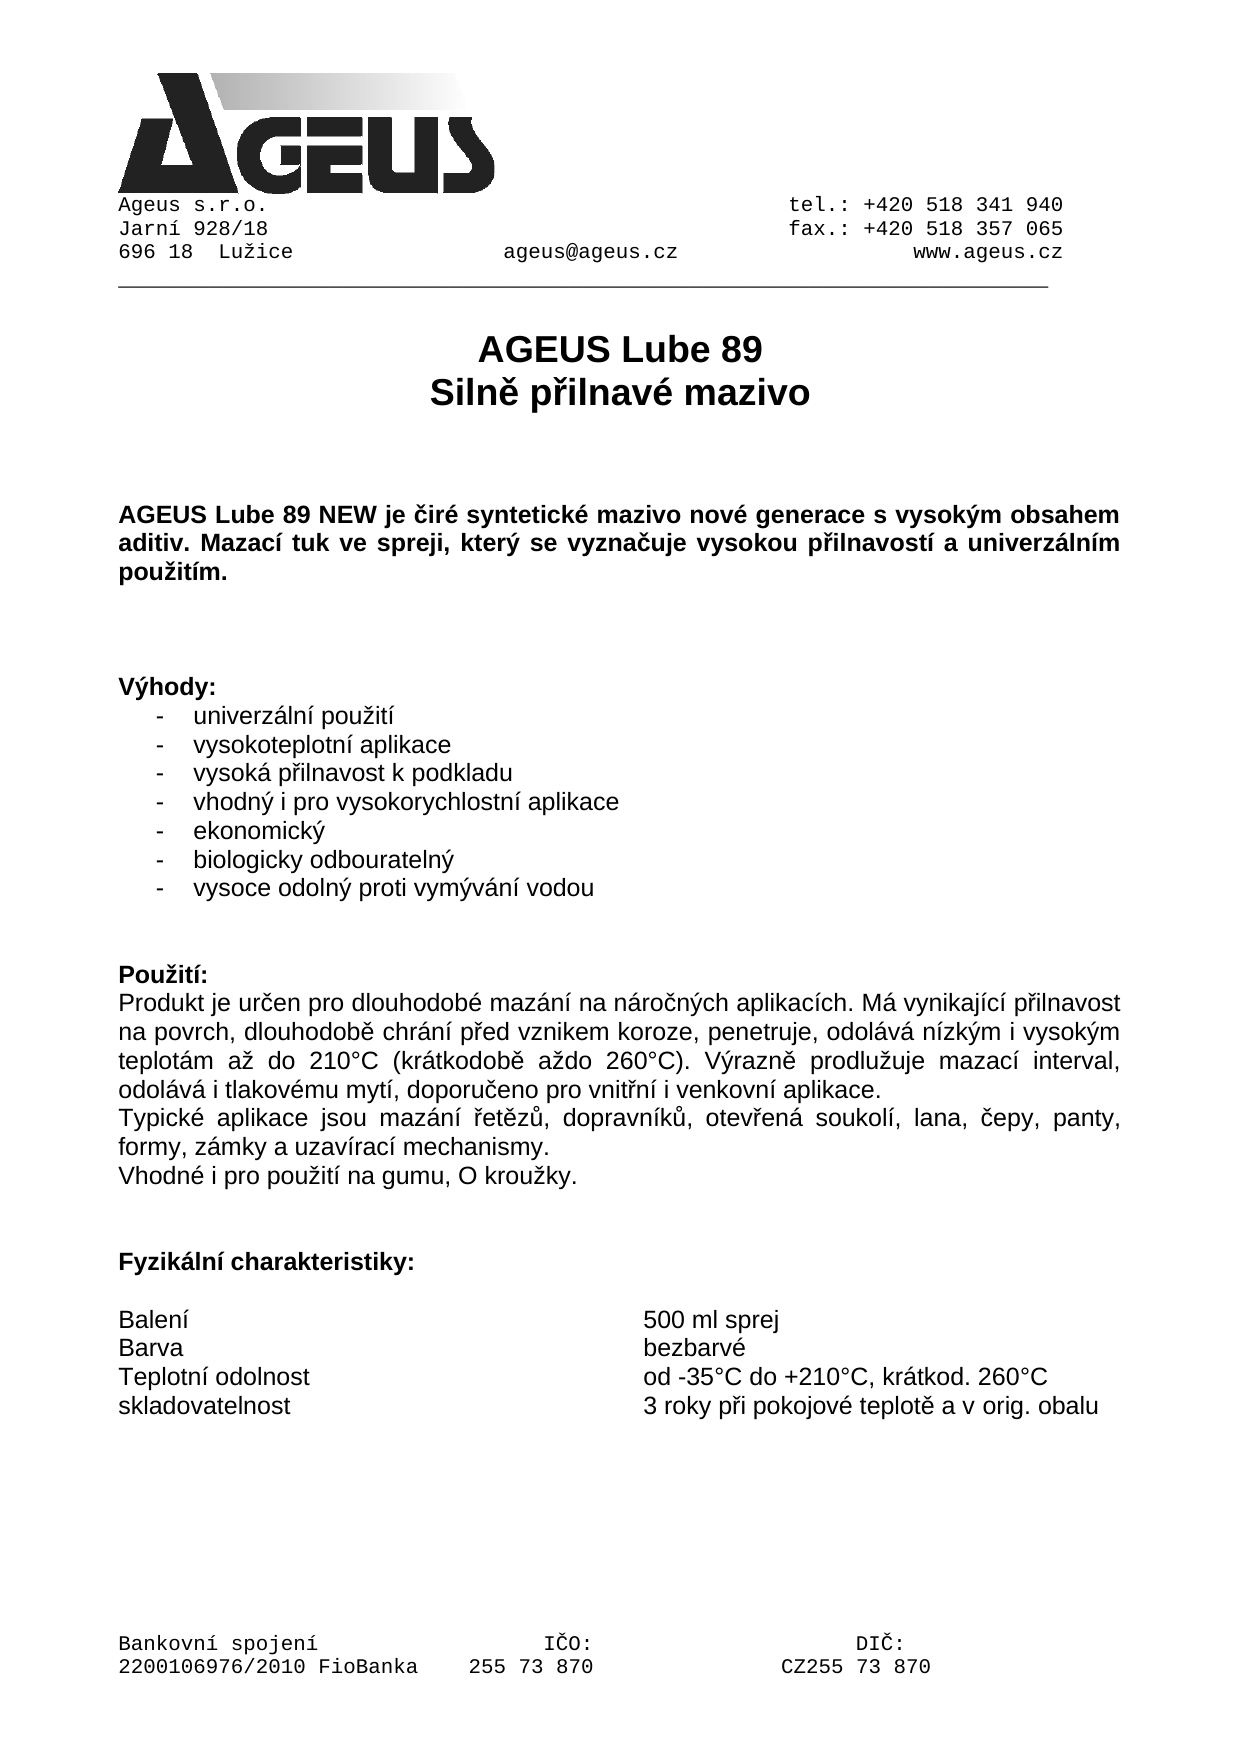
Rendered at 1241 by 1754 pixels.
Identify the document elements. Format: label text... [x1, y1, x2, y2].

text AGEUS Lube 89 NEW je čiré syntetické mazivo nové generace s vysokým obsahem aditiv. Mazací tuk ve spreji, který se vyznačuje vysokou přilnavostí a univerzálním použitím. [118, 500, 1122, 586]
text Vhodné i pro použití na gumu, O kroužky. [118, 1161, 1122, 1190]
list univerzální použití [156, 701, 1122, 730]
text Fyzikální charakteristiky: [118, 1247, 1122, 1276]
text Silně přilnavé mazivo [118, 370, 1122, 413]
list vhodný i pro vysokorychlostní aplikace [156, 787, 1122, 816]
list ekonomický [156, 816, 1122, 845]
text Teplotní odolnost od -35C do +210C, krátkod. 260C [118, 1362, 1122, 1391]
text AGEUS Lube 89 [118, 327, 1122, 370]
list vysoká přilnavost k podkladu [156, 758, 1122, 787]
text Barva bezbarvé [118, 1333, 1122, 1362]
list vysoce odolný proti vymývání vodou [156, 873, 1122, 902]
list vysokoteplotní aplikace [156, 730, 1122, 758]
text Produkt je určen pro dlouhodobé mazání na náročných aplikacích. Má vynikající přilnavost na povrch, dlouhodobě chrání před vznikem koroze, penetruje, odolává nízkým i vysokým teplotám až do 210°C (krátkodobě aždo 260°C). Výrazně prodlužuje mazací interval, odolává i tlakovému mytí, doporučeno pro vnitřní i venkovní aplikace. [118, 988, 1122, 1103]
picture [118, 73, 495, 194]
text Typické aplikace jsou mazání řetězů, dopravníků, otevřená soukolí, lana, čepy, panty, formy, zámky a uzavírací mechanismy. [118, 1103, 1122, 1161]
text skladovatelnost 3 roky při pokojové teplotě a v orig. obalu [118, 1391, 1122, 1420]
text Použití: [118, 960, 1122, 988]
list biologicky odbouratelný [156, 845, 1122, 873]
text Výhody: [118, 672, 1122, 701]
text Balení 500 ml sprej [118, 1305, 1122, 1333]
